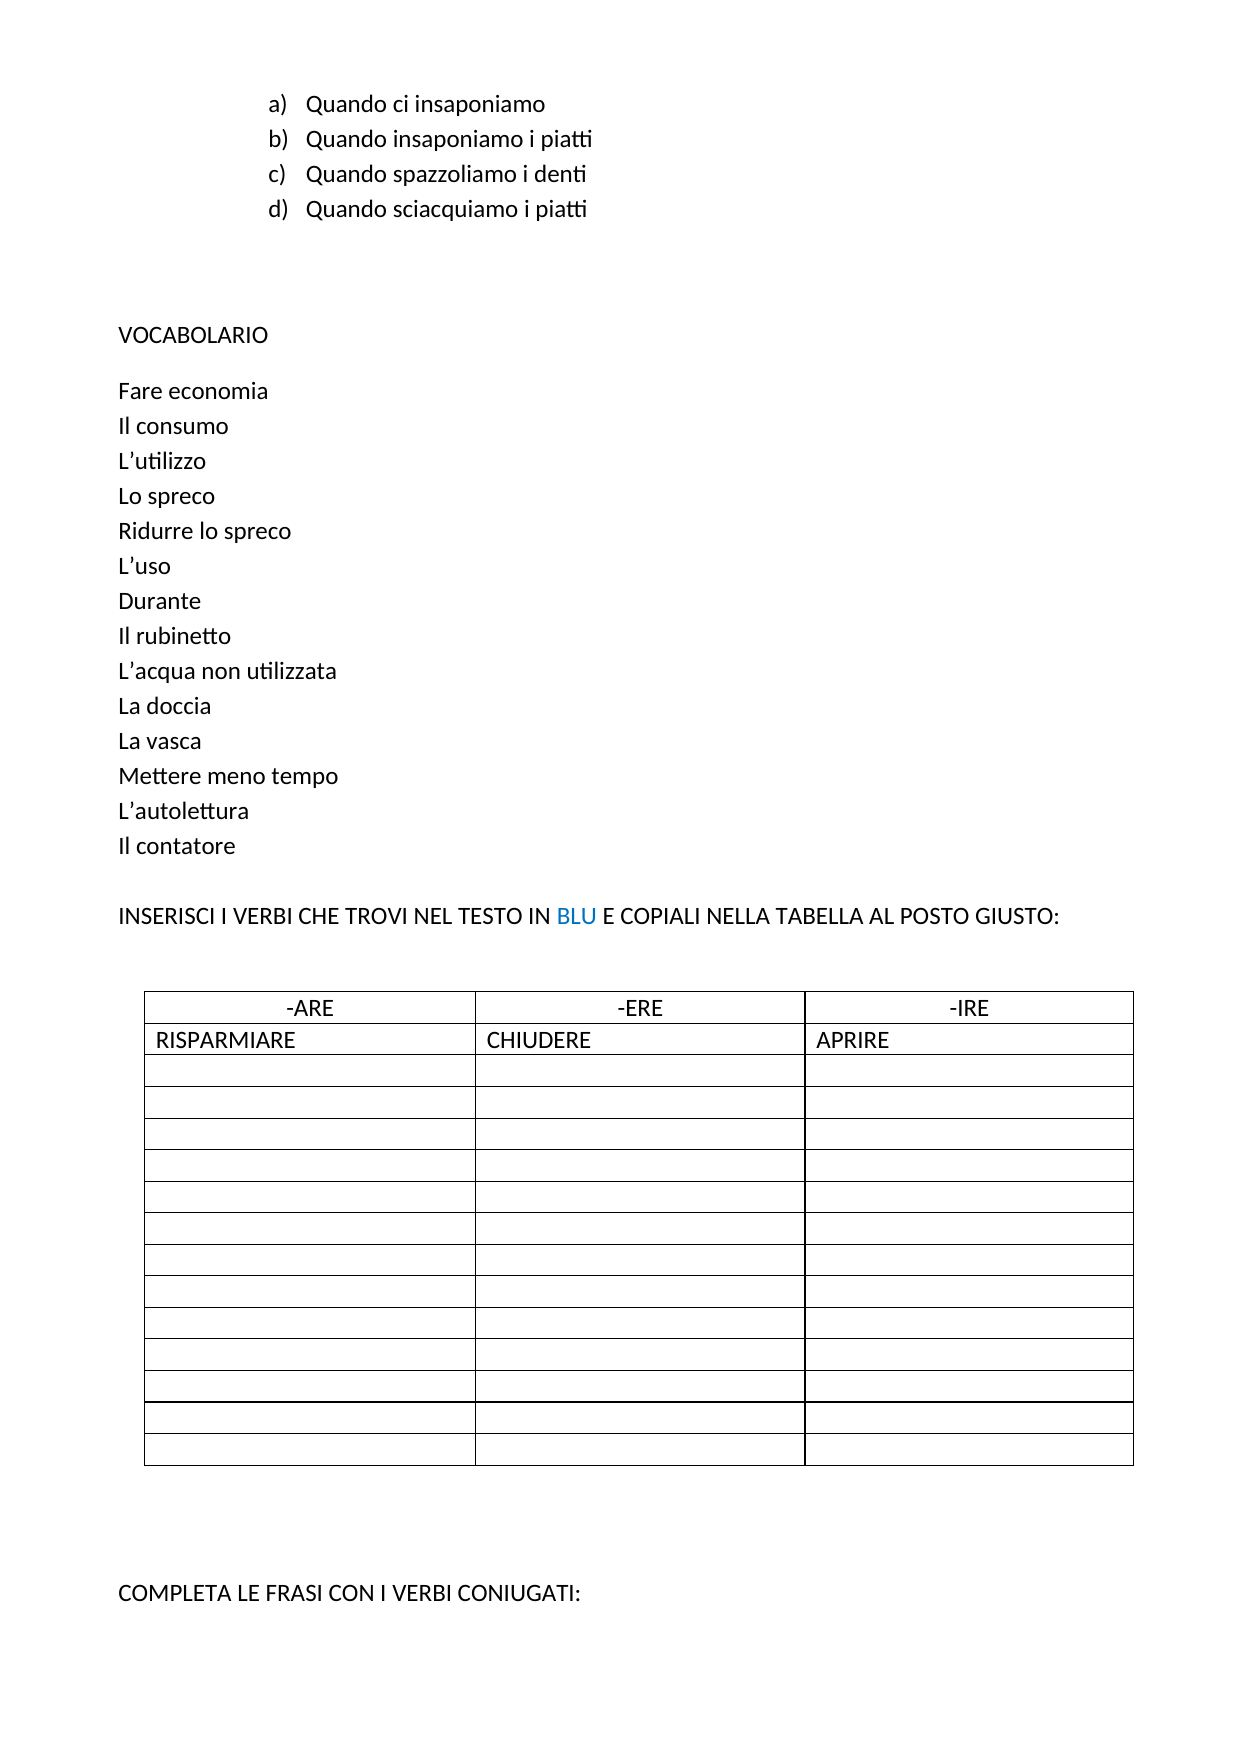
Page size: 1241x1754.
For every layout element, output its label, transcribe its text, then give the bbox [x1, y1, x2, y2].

text COMPLETA LE FRASI CON I VERBI CONIUGATI: [118, 1577, 1122, 1608]
table_cell [145, 1150, 475, 1181]
list Quando spazzoliamo i denti [268, 159, 1122, 189]
list Quando insaponiamo i piatti [268, 124, 1122, 154]
table_cell [145, 1182, 475, 1212]
table_cell [145, 1213, 475, 1244]
table_cell [145, 1055, 475, 1086]
table_cell [145, 1245, 475, 1275]
text Lo spreco [118, 480, 1122, 511]
table_cell [476, 1308, 804, 1338]
table_cell [476, 1182, 804, 1212]
table_cell [145, 1339, 475, 1370]
table_cell RISPARMIARE [145, 1024, 475, 1054]
table_cell [476, 1403, 804, 1433]
table_cell [476, 1150, 804, 1181]
table_cell [145, 1403, 475, 1433]
table_cell [476, 1339, 804, 1370]
text VOCABOLARIO [118, 319, 1122, 350]
text L’autolettura [118, 795, 1122, 826]
text Il rubinetto [118, 620, 1122, 651]
table_cell [806, 1434, 1133, 1464]
text Durante [118, 585, 1122, 616]
table_cell [476, 1213, 804, 1244]
table_cell [476, 1119, 804, 1149]
table_cell [476, 1371, 804, 1401]
table_cell [145, 1308, 475, 1338]
table_cell [806, 1150, 1133, 1181]
table_cell [806, 1055, 1133, 1086]
table_cell [145, 1371, 475, 1401]
text L’uso [118, 550, 1122, 581]
text L’acqua non utilizzata [118, 655, 1122, 686]
table_header -ARE [145, 992, 475, 1023]
table_cell [476, 1087, 804, 1117]
table_header -ERE [476, 992, 804, 1023]
table_cell [806, 1371, 1133, 1401]
text Fare economia [118, 375, 1122, 406]
table_cell [145, 1434, 475, 1464]
table_header -IRE [806, 992, 1133, 1023]
table_cell CHIUDERE [476, 1024, 804, 1054]
table_cell [476, 1276, 804, 1307]
table_cell [145, 1119, 475, 1149]
table_cell [806, 1308, 1133, 1338]
table_cell [476, 1055, 804, 1086]
text Il consumo [118, 410, 1122, 441]
table_cell [806, 1403, 1133, 1433]
table_cell [806, 1213, 1133, 1244]
table_cell [145, 1276, 475, 1307]
text Mettere meno tempo [118, 760, 1122, 791]
text La vasca [118, 725, 1122, 756]
table_cell [806, 1182, 1133, 1212]
table_cell [476, 1434, 804, 1464]
list Quando ci insaponiamo [268, 89, 1122, 119]
table_cell [806, 1339, 1133, 1370]
table_cell [806, 1087, 1133, 1117]
text L’utilizzo [118, 445, 1122, 476]
list Quando sciacquiamo i piatti [268, 194, 1122, 224]
table_cell APRIRE [806, 1024, 1133, 1054]
text Il contatore [118, 830, 1122, 861]
text INSERISCI I VERBI CHE TROVI NEL TESTO IN BLU E COPIALI NELLA TABELLA AL POSTO GIUSTO: [118, 900, 1122, 931]
text Ridurre lo spreco [118, 515, 1122, 546]
table_cell [806, 1245, 1133, 1275]
table_cell [145, 1087, 475, 1117]
table_cell [806, 1276, 1133, 1307]
text La doccia [118, 690, 1122, 721]
table_cell [476, 1245, 804, 1275]
table_cell [806, 1119, 1133, 1149]
